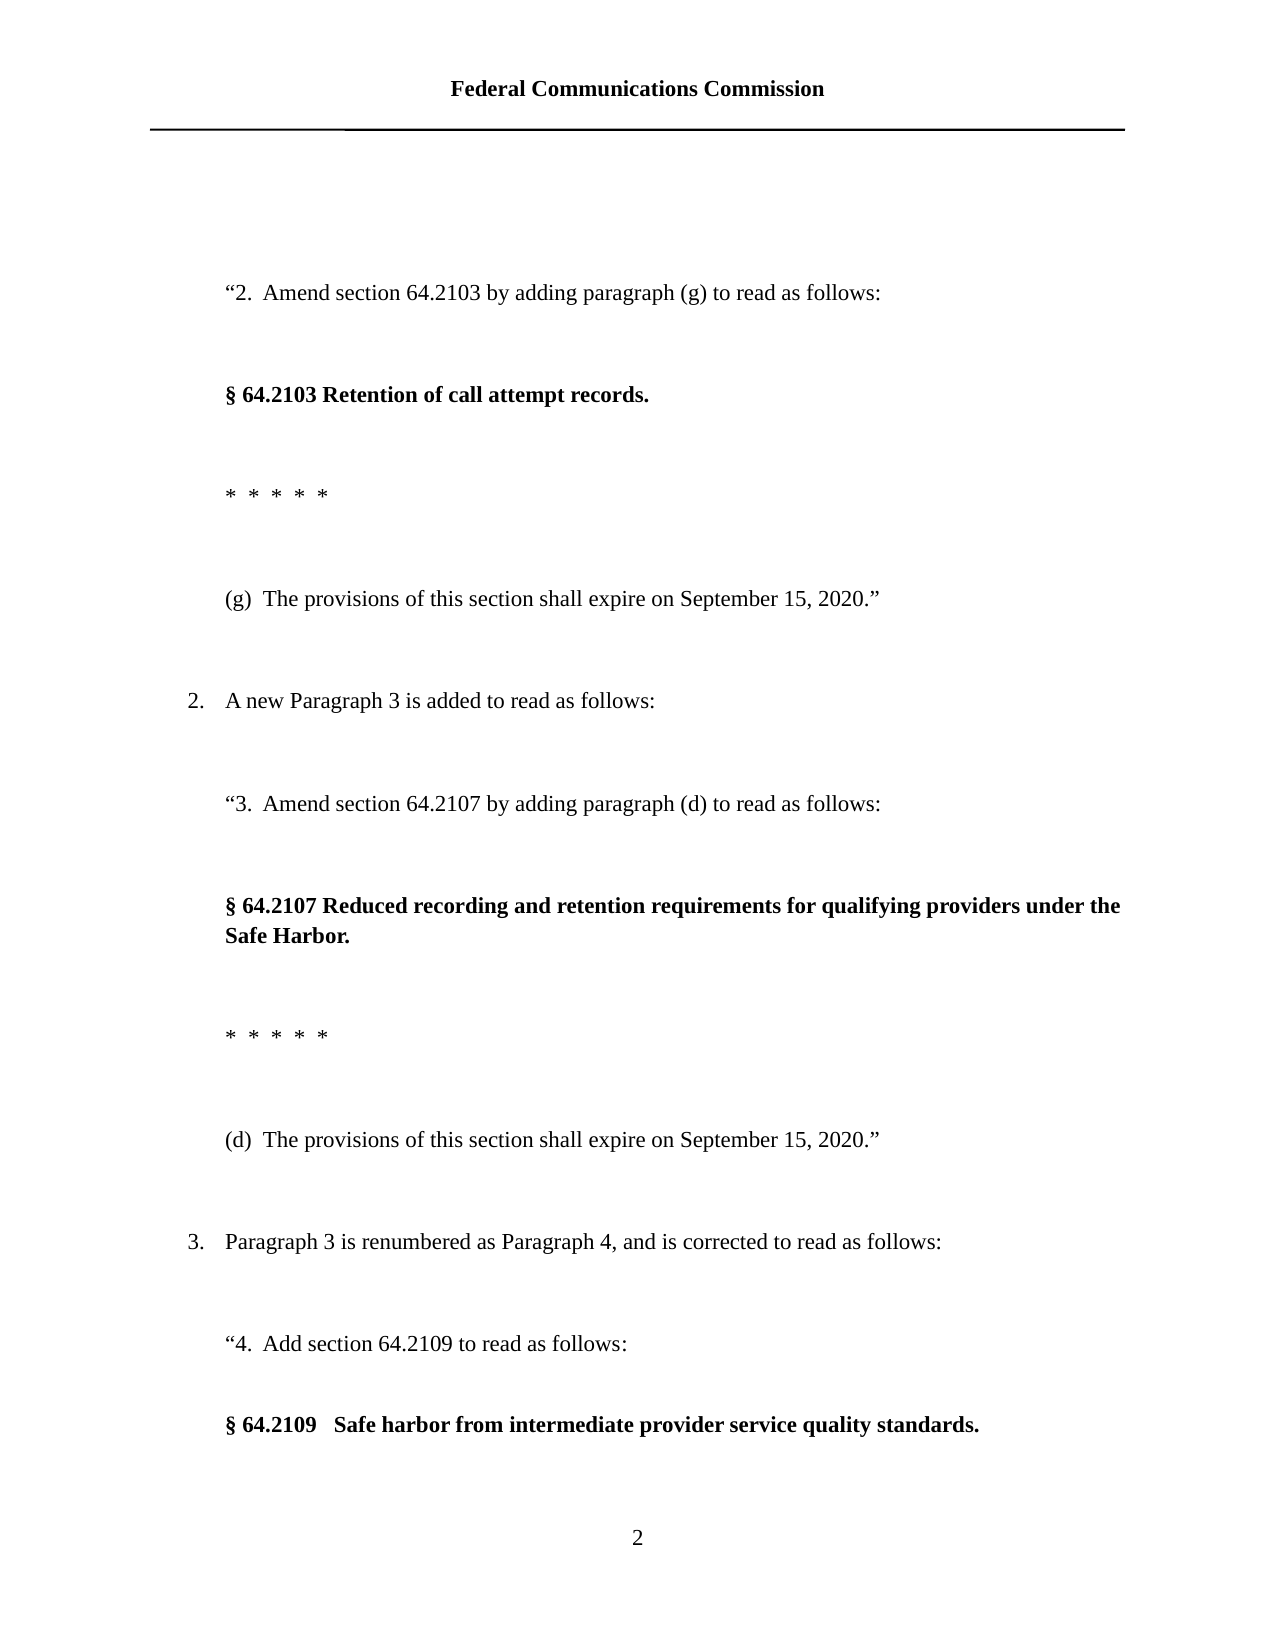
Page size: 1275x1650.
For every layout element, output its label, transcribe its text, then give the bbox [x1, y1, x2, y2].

text * * * * * [225, 1024, 1125, 1050]
list “2. Amend section 64.2103 by adding paragraph (g) to read as follows: [225, 279, 1125, 306]
text (d) The provisions of this section shall expire on September 15, 2020.” [225, 1126, 1125, 1152]
text “3. Amend section 64.2107 by adding paragraph (d) to read as follows: [225, 789, 1125, 816]
list (g) The provisions of this section shall expire on September 15, 2020.” [225, 585, 1125, 612]
list * * * * * [225, 483, 1125, 510]
list Paragraph 3 is renumbered as Paragraph 4, and is corrected to read as follows: [150, 1228, 1125, 1254]
text “4. Add section 64.2109 to read as follows: [225, 1330, 1125, 1357]
text § 64.2107 Reduced recording and retention requirements for qualifying providers under the Safe Harbor. [225, 892, 1125, 948]
list § 64.2109 Safe harbor from intermediate provider service quality standards. [225, 1411, 1125, 1438]
list A new Paragraph 3 is added to read as follows: [150, 687, 1125, 714]
list § 64.2103 Retention of call attempt records. [225, 381, 1125, 408]
